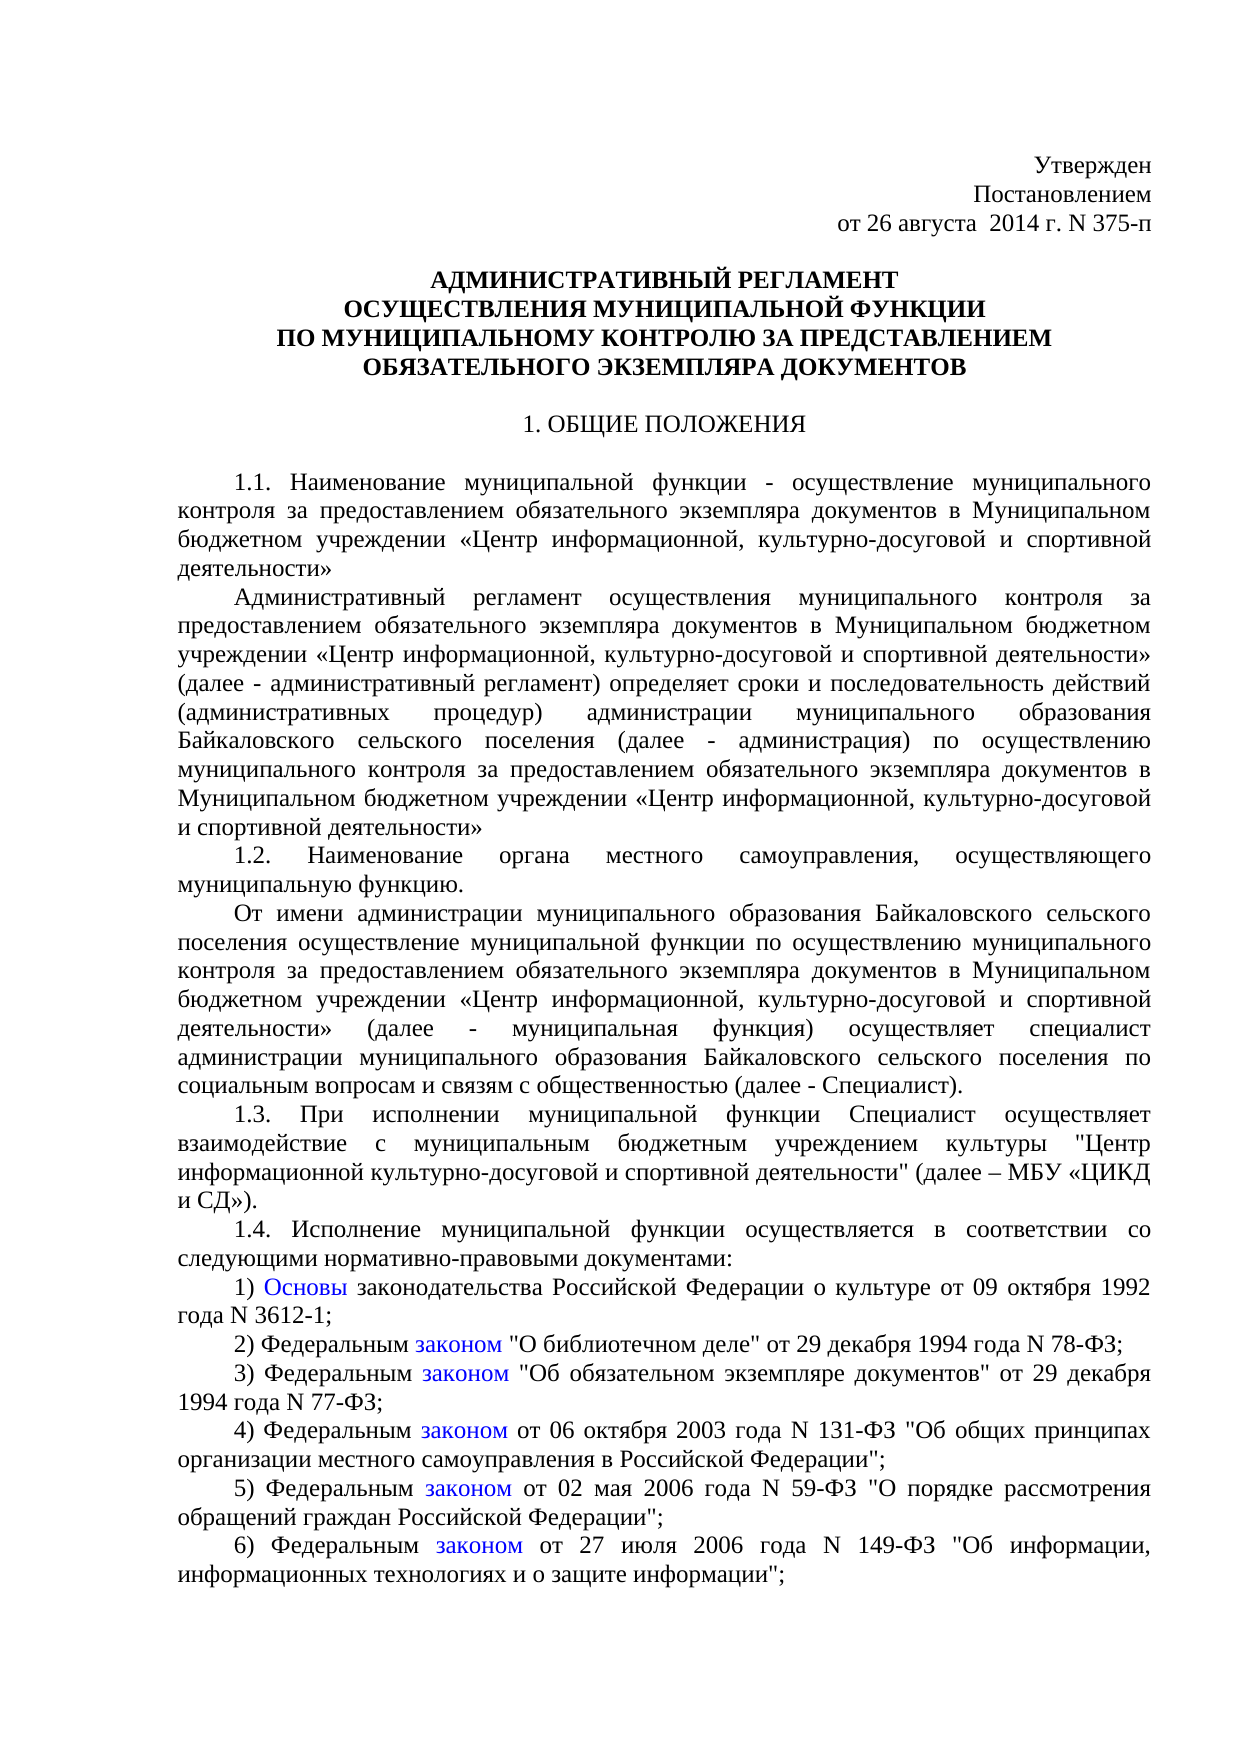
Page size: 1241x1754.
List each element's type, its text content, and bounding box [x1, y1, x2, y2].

text ОСУЩЕСТВЛЕНИЯ МУНИЦИПАЛЬНОЙ ФУНКЦИИ [177, 294, 1152, 323]
text Постановлением [177, 179, 1152, 208]
text 3) Федеральным законом "Об обязательном экземпляре документов" от 29 декабря 1994 года N 77-ФЗ; [177, 1358, 1152, 1415]
text 1) Основы законодательства Российской Федерации о культуре от 09 октября 1992 года N 3612-1; [177, 1272, 1152, 1329]
text 6) Федеральным законом от 27 июля 2006 года N 149-ФЗ "Об информации, информационных технологиях и о защите информации"; [177, 1530, 1152, 1588]
text ОБЯЗАТЕЛЬНОГО ЭКЗЕМПЛЯРА ДОКУМЕНТОВ [177, 352, 1152, 380]
text Утвержден [177, 150, 1152, 179]
text 1.1. Наименование муниципальной функции - осуществление муниципального контроля за предоставлением обязательного экземпляра документов в Муниципальном бюджетном учреждении «Центр информационной, культурно-досуговой и спортивной деятельности» [177, 467, 1152, 582]
text От имени администрации муниципального образования Байкаловского сельского поселения осуществление муниципальной функции по осуществлению муниципального контроля за предоставлением обязательного экземпляра документов в Муниципальном бюджетном учреждении «Центр информационной, культурно-досуговой и спортивной деятельности» (далее - муниципальная функция) осуществляет специалист администрации муниципального образования Байкаловского сельского поселения по социальным вопросам и связям с общественностью (далее - Специалист). [177, 898, 1152, 1099]
text Административный регламент осуществления муниципального контроля за предоставлением обязательного экземпляра документов в Муниципальном бюджетном учреждении «Центр информационной, культурно-досуговой и спортивной деятельности» (далее - административный регламент) определяет сроки и последовательность действий (административных процедур) администрации муниципального образования Байкаловского сельского поселения (далее - администрация) по осуществлению муниципального контроля за предоставлением обязательного экземпляра документов в Муниципальном бюджетном учреждении «Центр информационной, культурно-досуговой и спортивной деятельности» [177, 582, 1152, 840]
text от 26 августа 2014 г. N 375-п [177, 208, 1152, 237]
text АДМИНИСТРАТИВНЫЙ РЕГЛАМЕНТ [177, 265, 1152, 294]
text 5) Федеральным законом от 02 мая 2006 года N 59-ФЗ "О порядке рассмотрения обращений граждан Российской Федерации"; [177, 1473, 1152, 1530]
text ПО МУНИЦИПАЛЬНОМУ КОНТРОЛЮ ЗА ПРЕДСТАВЛЕНИЕМ [177, 323, 1152, 352]
text 1.4. Исполнение муниципальной функции осуществляется в соответствии со следующими нормативно-правовыми документами: [177, 1214, 1152, 1272]
text 1.3. При исполнении муниципальной функции Специалист осуществляет взаимодействие с муниципальным бюджетным учреждением культуры "Центр информационной культурно-досуговой и спортивной деятельности" (далее – МБУ «ЦИКД и СД»). [177, 1099, 1152, 1214]
text 1.2. Наименование органа местного самоуправления, осуществляющего муниципальную функцию. [177, 840, 1152, 898]
text 4) Федеральным законом от 06 октября 2003 года N 131-ФЗ "Об общих принципах организации местного самоуправления в Российской Федерации"; [177, 1415, 1152, 1473]
text 2) Федеральным законом "О библиотечном деле" от 29 декабря 1994 года N 78-ФЗ; [177, 1329, 1152, 1358]
text 1. ОБЩИЕ ПОЛОЖЕНИЯ [177, 409, 1152, 438]
